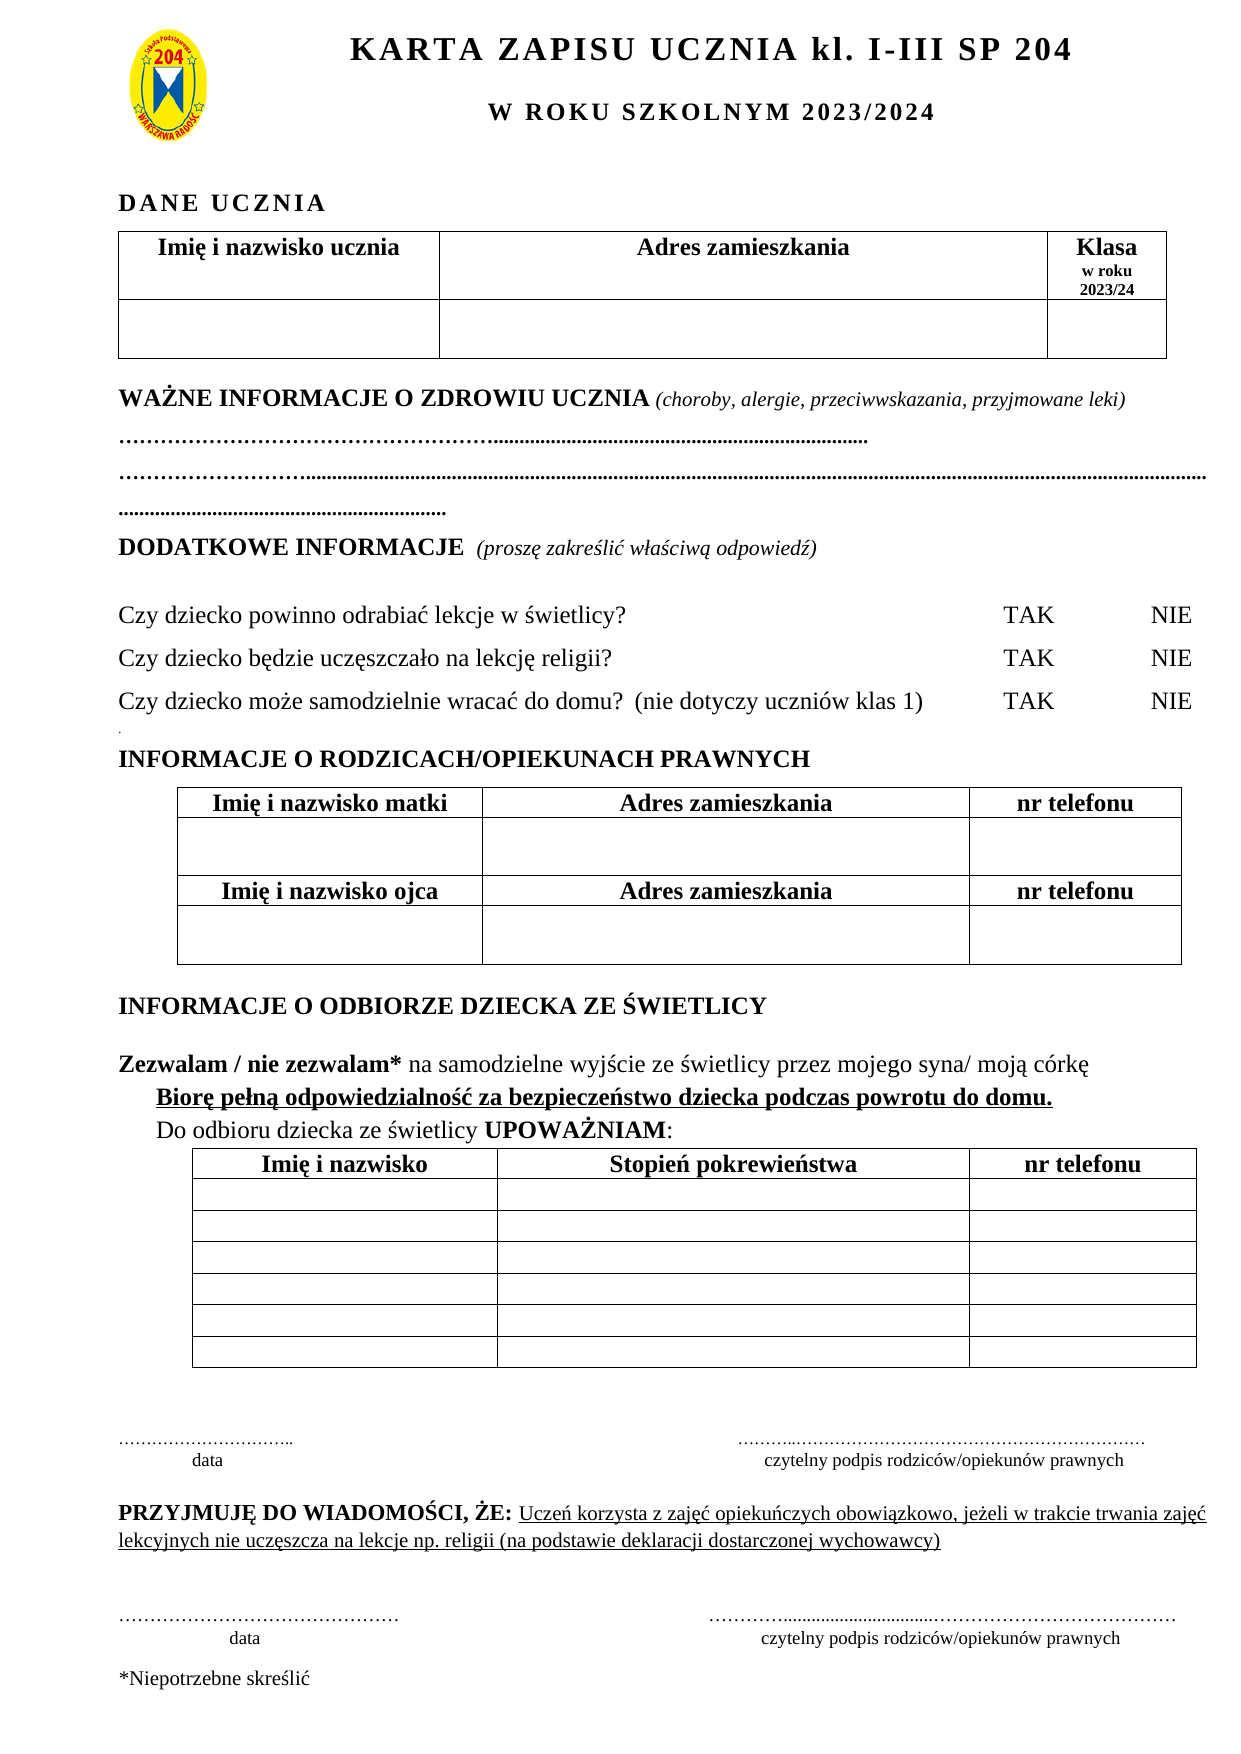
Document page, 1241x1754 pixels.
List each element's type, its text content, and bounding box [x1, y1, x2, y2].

table_cell [193, 1242, 497, 1273]
table_header nr telefonu [970, 788, 1181, 817]
table_cell [498, 1305, 969, 1336]
table_cell [498, 1337, 969, 1367]
text INFORMACJE O ODBIORZE DZIECKA ZE ŚWIETLICY [118, 991, 1211, 1020]
table_header Imię i nazwisko matki [178, 788, 482, 817]
table_cell [498, 1179, 969, 1209]
text ……………………………………… …………................................………………………………… [118, 1604, 1211, 1626]
table_cell [498, 1242, 969, 1273]
text *Niepotrzebne skreślić [118, 1666, 1211, 1690]
table_header Imię i nazwisko [193, 1149, 497, 1178]
table_cell [970, 906, 1181, 963]
table_cell [970, 1179, 1196, 1209]
table_header nr telefonu [970, 1149, 1196, 1178]
table_header Stopień pokrewieństwa [498, 1149, 969, 1178]
table_cell [483, 818, 969, 875]
table_cell [193, 1305, 497, 1336]
table_cell [119, 300, 439, 358]
table_cell [193, 1274, 497, 1304]
table_cell [178, 818, 482, 875]
table_cell [483, 906, 969, 963]
text Do odbioru dziecka ze świetlicy UPOWAŻNIAM: [156, 1115, 1211, 1144]
table_cell [193, 1179, 497, 1209]
table_cell nr telefonu [970, 876, 1181, 905]
picture [129, 29, 207, 141]
table_cell [178, 906, 482, 963]
table_cell [1048, 300, 1166, 358]
table_header Imię i nazwisko ucznia [119, 232, 439, 299]
text PRZYJMUJĘ DO WIADOMOŚCI, ŻE: Uczeń korzysta z zajęć opiekuńczych obowiązkowo, jeżeli w trakcie trwania zajęć lekcyjnych nie uczęszcza na lekcje np. religii (na podstawie deklaracji dostarczonej wychowawcy) [118, 1499, 1211, 1552]
text Biorę pełną odpowiedzialność za bezpieczeństwo dziecka podczas powrotu do domu. [156, 1082, 1211, 1111]
table_header [118, 30, 318, 152]
text INFORMACJE O RODZICACH/OPIEKUNACH PRAWNYCH [118, 744, 1211, 772]
table_cell [970, 1305, 1196, 1336]
text Czy dziecko powinno odrabiać lekcje w świetlicy? TAK NIE [118, 560, 1211, 629]
table_header Adres zamieszkania [483, 788, 969, 817]
table_cell [193, 1211, 497, 1241]
table_header KARTA ZAPISU UCZNIA kl. I-III SP 204 W ROKU SZKOLNYM 2023/2024 [318, 30, 1104, 152]
table_cell [970, 1337, 1196, 1367]
text WAŻNE INFORMACJE O ZDROWIU UCZNIA (choroby, alergie, przeciwwskazania, przyjmowane leki) ………………………………………………........................................................................………………………............................................................................................................................................................................................................................................ [118, 383, 1211, 520]
table_header Klasa w roku 2023/24 [1048, 232, 1166, 299]
table_cell Imię i nazwisko ojca [178, 876, 482, 905]
text Zezwalam / nie zezwalam* na samodzielne wyjście ze świetlicy przez mojego syna/ moją córkę [118, 1049, 1211, 1078]
table_cell [970, 1211, 1196, 1241]
text Czy dziecko będzie uczęszczało na lekcję religii? TAK NIE Czy dziecko może samodzielnie wracać do domu? (nie dotyczy uczniów klas 1) TAK NIE . [118, 643, 1211, 737]
text data czytelny podpis rodziców/opiekunów prawnych [229, 1627, 1176, 1648]
table_cell [970, 818, 1181, 875]
table_cell [440, 300, 1047, 358]
table_cell [970, 1242, 1196, 1273]
table_header Adres zamieszkania [440, 232, 1047, 299]
text DODATKOWE INFORMACJE (proszę zakreślić właściwą odpowiedź) [118, 532, 1211, 560]
text ………………………….. ………..……………………………………………………… [118, 1429, 1211, 1448]
text DANE UCZNIA [118, 188, 1211, 217]
table_cell [498, 1274, 969, 1304]
table_cell [970, 1274, 1196, 1304]
text data czytelny podpis rodziców/opiekunów prawnych [119, 1449, 1176, 1471]
table_cell [498, 1211, 969, 1241]
table_cell [193, 1337, 497, 1367]
table_cell Adres zamieszkania [483, 876, 969, 905]
